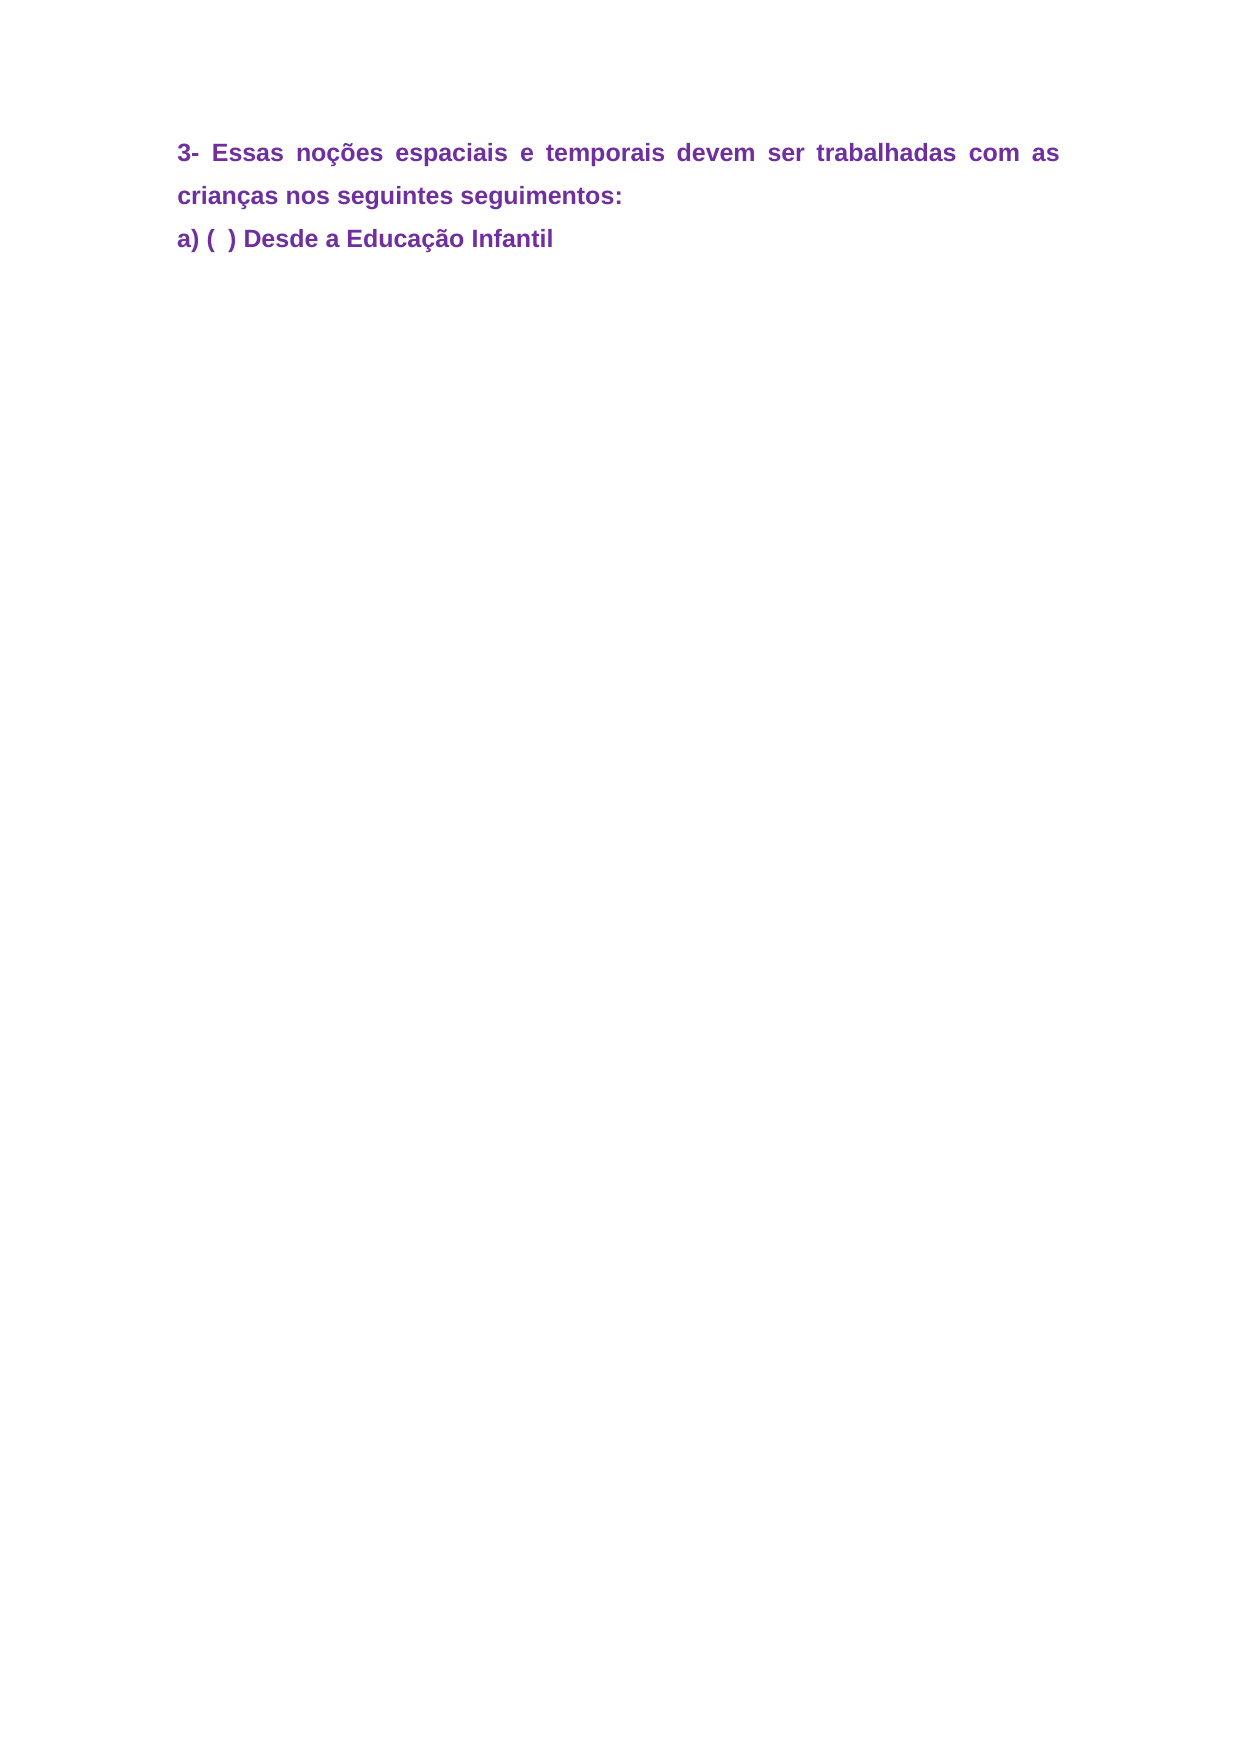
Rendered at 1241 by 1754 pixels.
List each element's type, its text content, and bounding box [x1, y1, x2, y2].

list ( ) Desde a Educação Infantil [177, 224, 1076, 253]
list Essas noções espaciais e temporais devem ser trabalhadas com as crianças nos seguintes seguimentos: [177, 137, 1063, 209]
